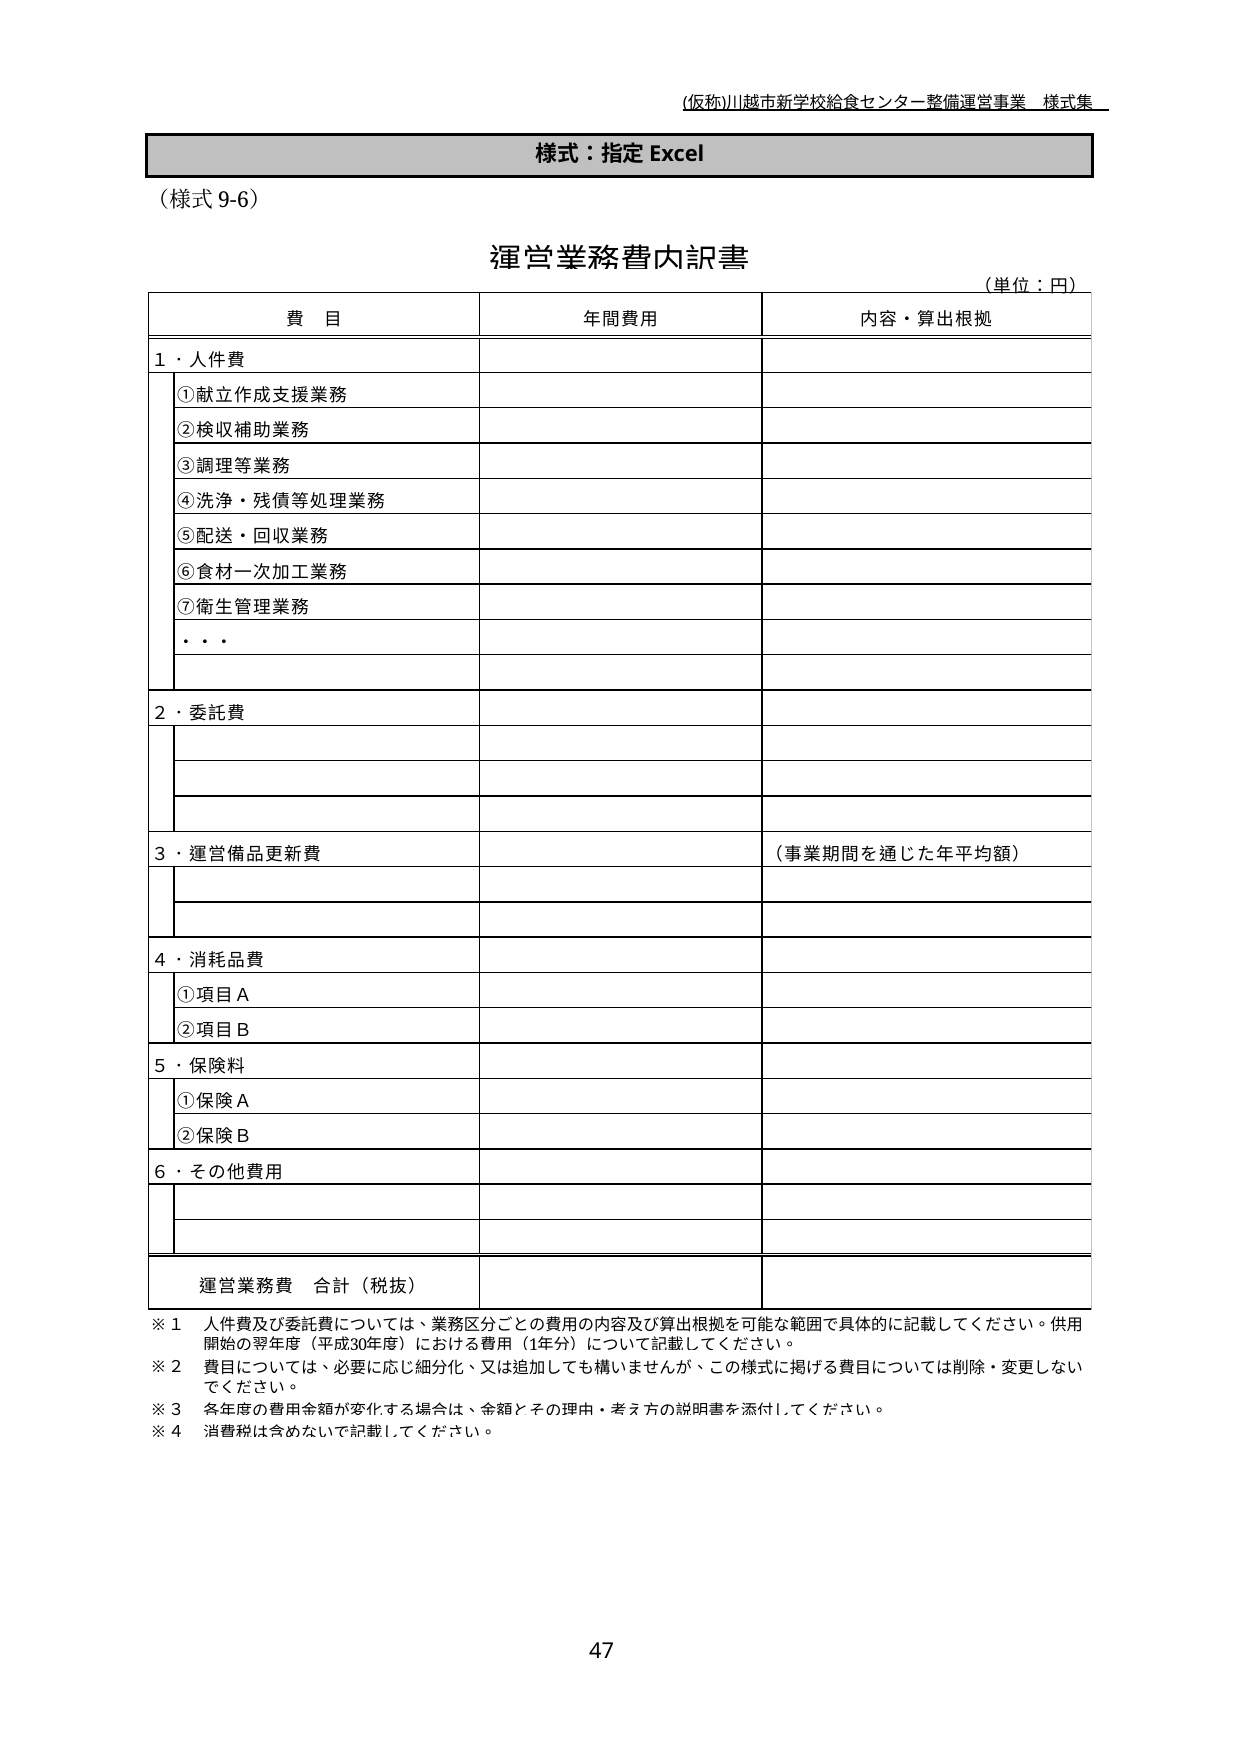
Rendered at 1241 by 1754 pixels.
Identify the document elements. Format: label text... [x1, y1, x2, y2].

text （様式9-6） [148, 179, 1092, 217]
